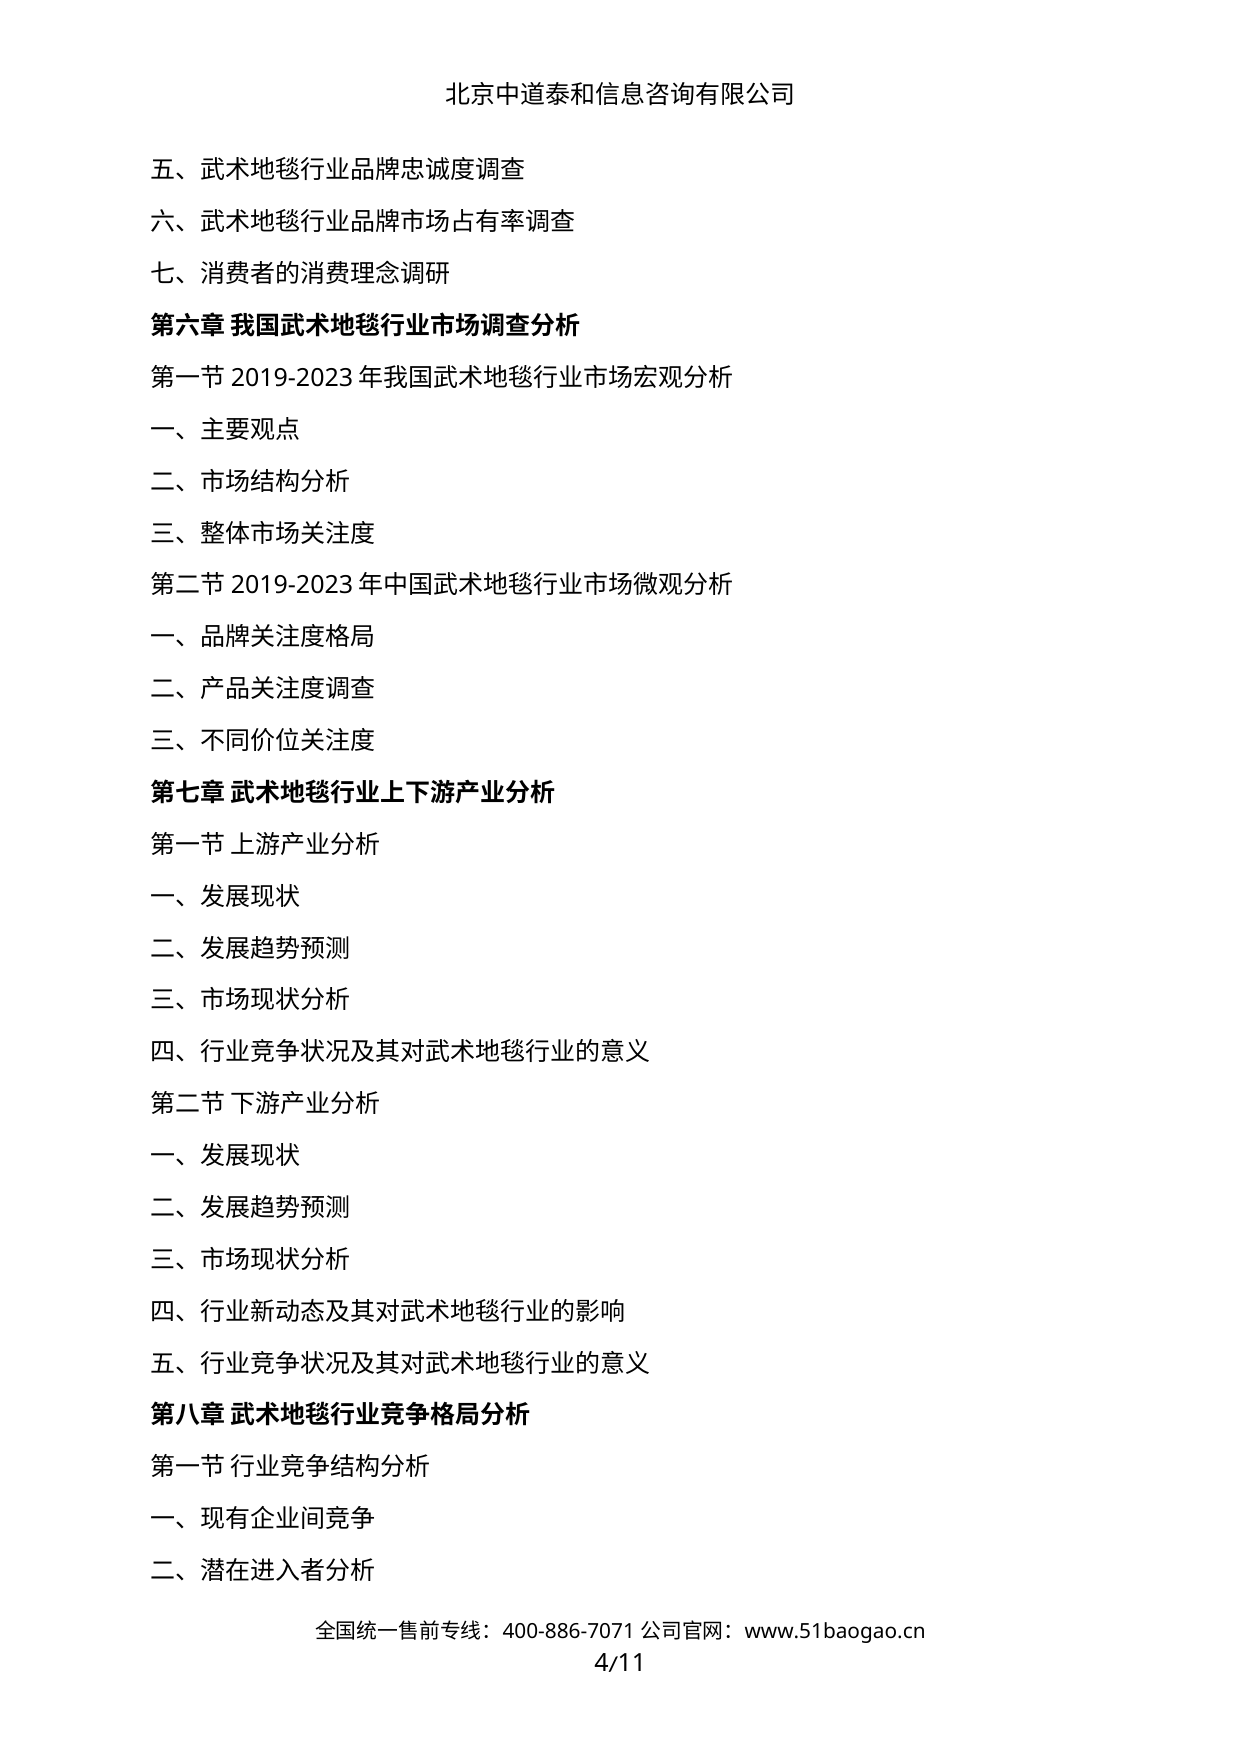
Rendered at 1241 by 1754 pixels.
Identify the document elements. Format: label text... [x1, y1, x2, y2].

text 三、市场现状分析 [150, 1239, 1090, 1276]
text 第一节 2019-2023年我国武术地毯行业市场宏观分析 [150, 357, 1090, 394]
text 一、发展现状 [150, 1136, 1090, 1172]
text 一、主要观点 [150, 409, 1090, 446]
text 四、行业新动态及其对武术地毯行业的影响 [150, 1291, 1090, 1327]
text 第七章 武术地毯行业上下游产业分析 [150, 772, 1090, 809]
text 二、发展趋势预测 [150, 928, 1090, 964]
text 一、发展现状 [150, 876, 1090, 912]
text 三、市场现状分析 [150, 980, 1090, 1016]
text 三、不同价位关注度 [150, 721, 1090, 757]
text 第八章 武术地毯行业竞争格局分析 [150, 1395, 1090, 1431]
text 一、品牌关注度格局 [150, 617, 1090, 653]
text 一、现有企业间竞争 [150, 1499, 1090, 1535]
text 二、潜在进入者分析 [150, 1551, 1090, 1587]
text 二、市场结构分析 [150, 461, 1090, 497]
text 第一节 行业竞争结构分析 [150, 1447, 1090, 1483]
text 三、整体市场关注度 [150, 513, 1090, 549]
text 二、产品关注度调查 [150, 669, 1090, 705]
text 六、武术地毯行业品牌市场占有率调查 [150, 202, 1090, 238]
text 第二节 下游产业分析 [150, 1084, 1090, 1120]
text 五、行业竞争状况及其对武术地毯行业的意义 [150, 1343, 1090, 1379]
text 第一节 上游产业分析 [150, 824, 1090, 861]
text 四、行业竞争状况及其对武术地毯行业的意义 [150, 1032, 1090, 1068]
text 第六章 我国武术地毯行业市场调查分析 [150, 306, 1090, 342]
text 二、发展趋势预测 [150, 1187, 1090, 1224]
text 五、武术地毯行业品牌忠诚度调查 [150, 150, 1090, 186]
text 第二节 2019-2023年中国武术地毯行业市场微观分析 [150, 565, 1090, 601]
text 七、消费者的消费理念调研 [150, 254, 1090, 290]
